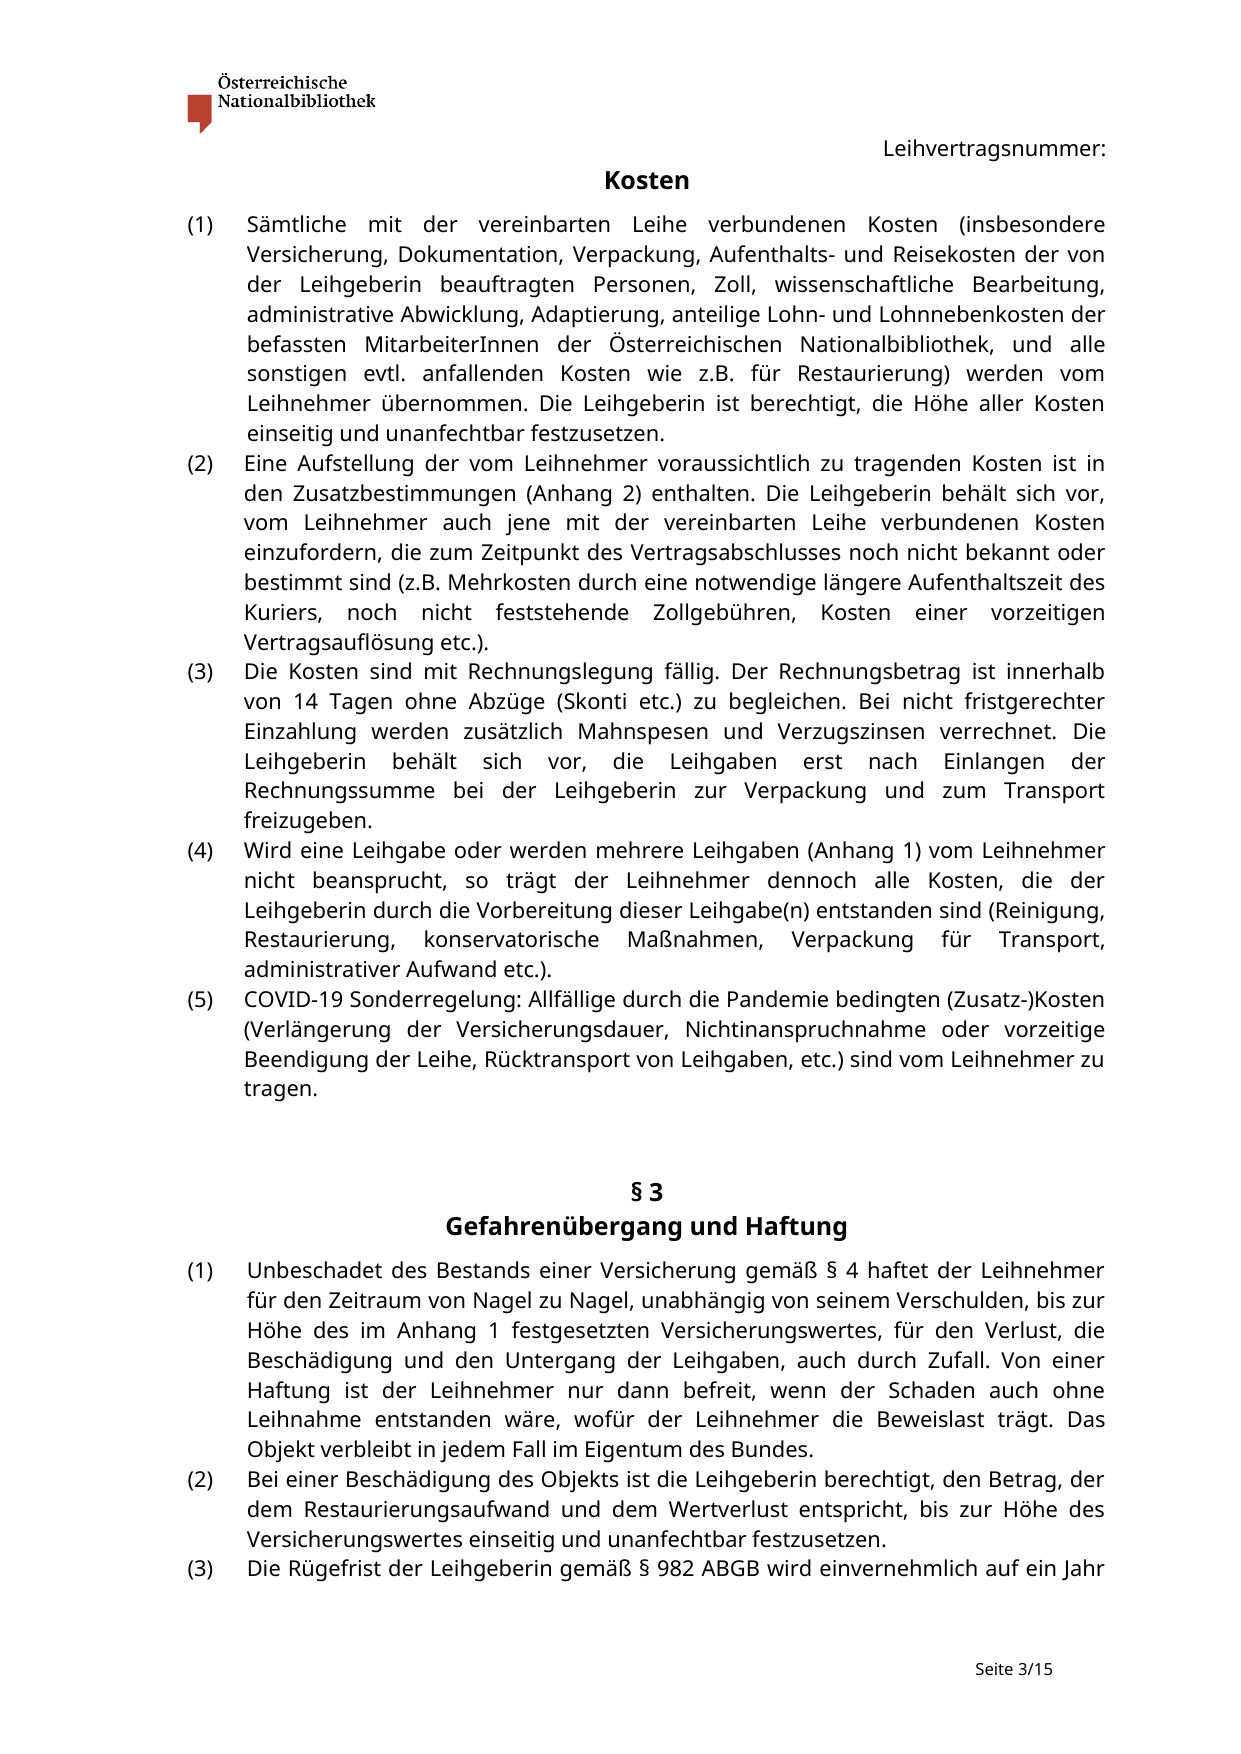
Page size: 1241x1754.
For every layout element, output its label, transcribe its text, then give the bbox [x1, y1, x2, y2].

list Unbeschadet des Bestands einer Versicherung gemäß § 4 haftet der Leihnehmer für den Zeitraum von Nagel zu Nagel, unabhängig von seinem Verschulden, bis zur Höhe des im Anhang 1 festgesetzten Versicherungswertes, für den Verlust, die Beschädigung und den Untergang der Leihgaben, auch durch Zufall. Von einer Haftung ist der Leihnehmer nur dann befreit, wenn der Schaden auch ohne Leihnahme entstanden wäre, wofür der Leihnehmer die Beweislast trägt. Das Objekt verbleibt in jedem Fall im Eigentum des Bundes. [187, 1255, 1106, 1464]
subtitle Wird eine Leihgabe oder werden mehrere Leihgaben (Anhang 1) vom Leihnehmer nicht beansprucht, so trägt der Leihnehmer dennoch alle Kosten, die der Leihgeberin durch die Vorbereitung dieser Leihgabe(n) entstanden sind (Reinigung, Restaurierung, konservatorische Maßnahmen, Verpackung für Transport, administrativer Aufwand etc.). [187, 835, 1106, 984]
subtitle Eine Aufstellung der vom Leihnehmer voraussichtlich zu tragenden Kosten ist in den Zusatzbestimmungen (Anhang 2) enthalten. Die Leihgeberin behält sich vor, vom Leihnehmer auch jene mit der vereinbarten Leihe verbundenen Kosten einzufordern, die zum Zeitpunkt des Vertragsabschlusses noch nicht bekannt oder bestimmt sind (z.B. Mehrkosten durch eine notwendige längere Aufenthaltszeit des Kuriers, noch nicht feststehende Zollgebühren, Kosten einer vorzeitigen Vertragsauflösung etc.). [187, 448, 1106, 656]
text Bei einer Beschädigung des Objekts ist die Leihgeberin berechtigt, den Betrag, der dem Restaurierungsaufwand und dem Wertverlust entspricht, bis zur Höhe des Versicherungswertes einseitig und unanfechtbar festzusetzen. [187, 1464, 1106, 1553]
subtitle Die Kosten sind mit Rechnungslegung fällig. Der Rechnungsbetrag ist innerhalb von 14 Tagen ohne Abzüge (Skonti etc.) zu begleichen. Bei nicht fristgerechter Einzahlung werden zusätzlich Mahnspesen und Verzugszinsen verrechnet. Die Leihgeberin behält sich vor, die Leihgaben erst nach Einlangen der Rechnungssumme bei der Leihgeberin zur Verpackung und zum Transport freizugeben. [187, 656, 1106, 835]
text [187, 1553, 1106, 1583]
subtitle COVID-19 Sonderregelung: Allfällige durch die Pandemie bedingten (Zusatz-)Kosten (Verlängerung der Versicherungsdauer, Nichtinanspruchnahme oder vorzeitige Beendigung der Leihe, Rücktransport von Leihgaben, etc.) sind vom Leihnehmer zu tragen. [187, 984, 1106, 1103]
list Sämtliche mit der vereinbarten Leihe verbundenen Kosten (insbesondere Versicherung, Dokumentation, Verpackung, Aufenthalts- und Reisekosten der von der Leihgeberin beauftragten Personen, Zoll, wissenschaftliche Bearbeitung, administrative Abwicklung, Adaptierung, anteilige Lohn- und Lohnnebenkosten der befassten MitarbeiterInnen der Österreichischen Nationalbibliothek, und alle sonstigen evtl. anfallenden Kosten wie z.B. für Restaurierung) werden vom Leihnehmer übernommen. Die Leihgeberin ist berechtigt, die Höhe aller Kosten einseitig und unanfechtbar festzusetzen. [187, 209, 1106, 448]
text Gefahrenübergang und Haftung [187, 1209, 1106, 1243]
picture [187, 73, 375, 134]
text § 3 [187, 1175, 1106, 1209]
text Kosten [187, 163, 1106, 197]
